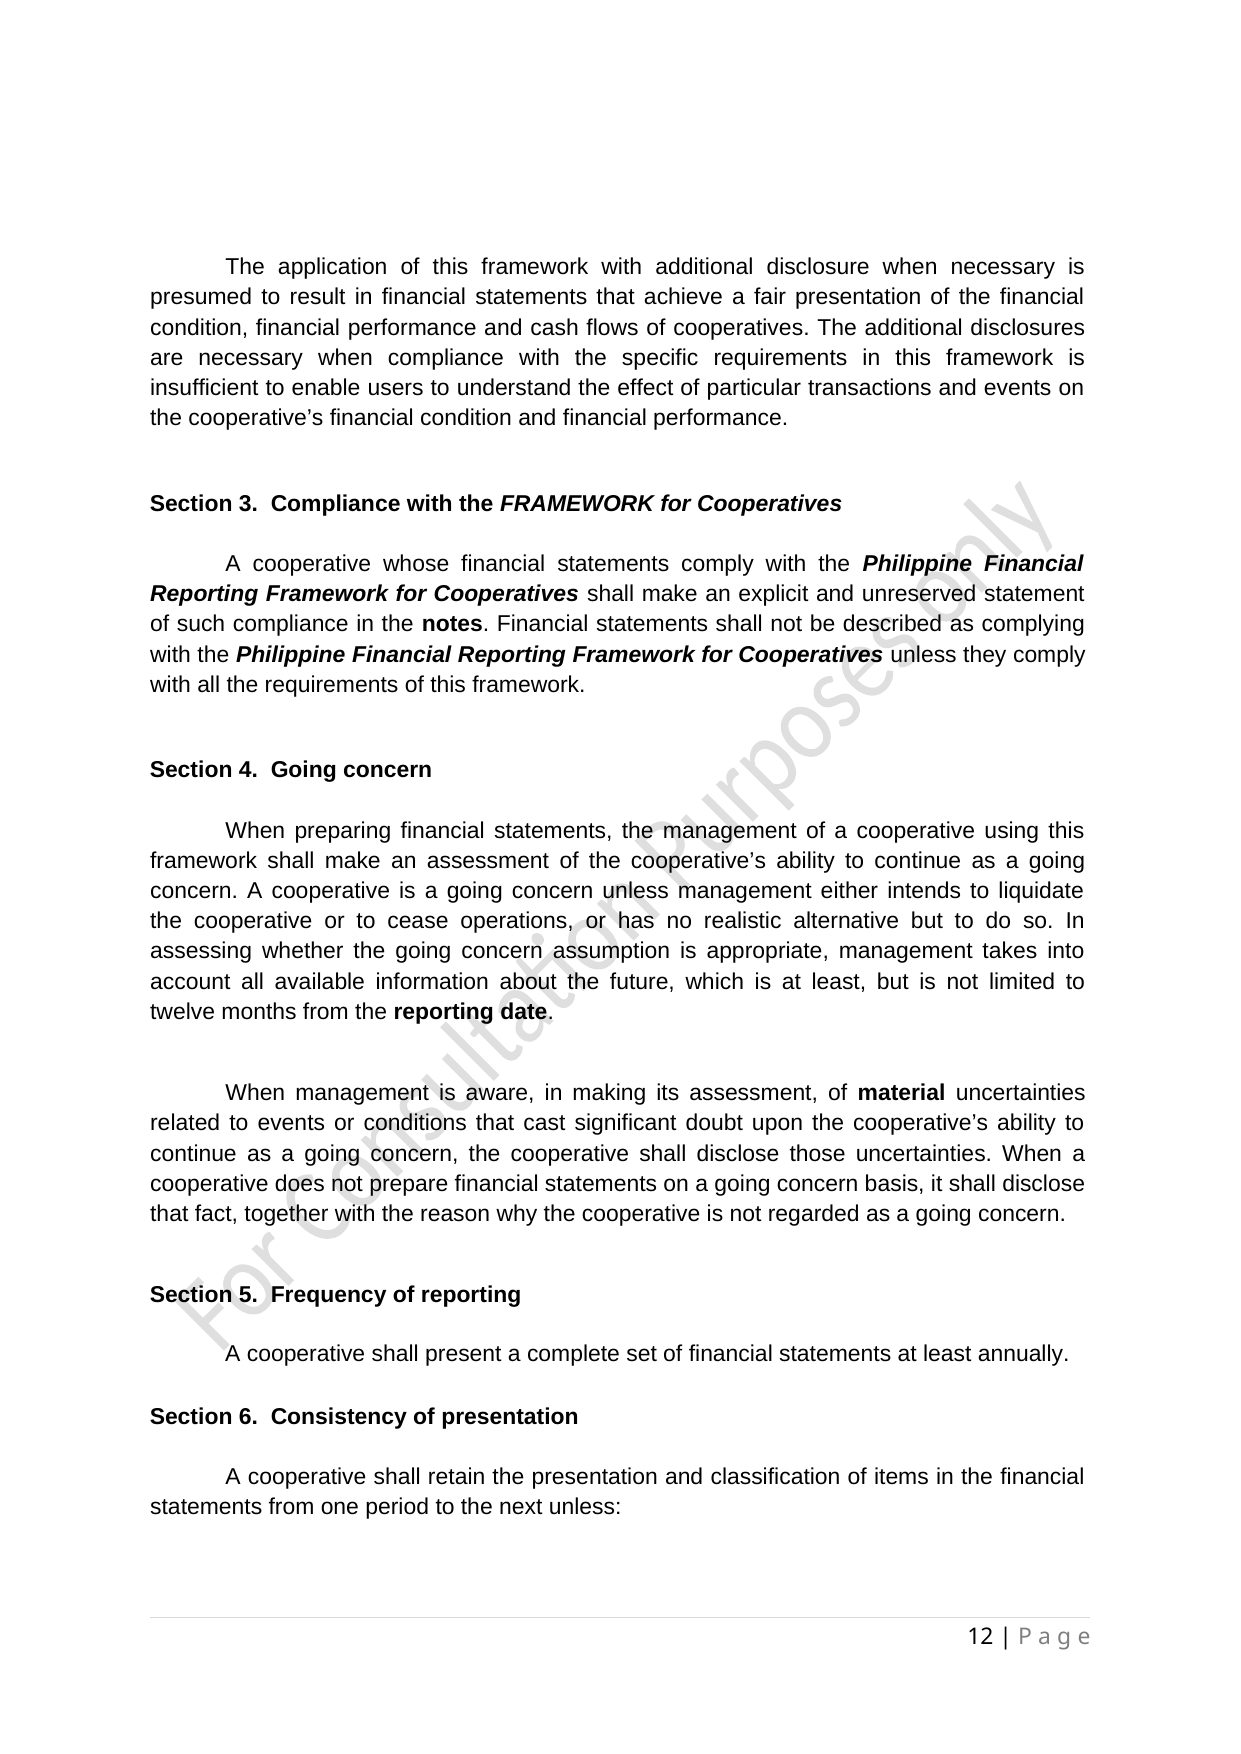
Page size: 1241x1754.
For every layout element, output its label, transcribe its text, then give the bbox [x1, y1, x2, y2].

text A cooperative shall retain the presentation and classification of items in the financial statements from one period to the next unless: [150, 1463, 1085, 1519]
text A cooperative shall present a complete set of financial statements at least annually. [152, 1340, 1071, 1366]
text Section 5. Frequency of reporting [149, 1281, 1090, 1308]
text When preparing financial statements, the management of a cooperative using this framework shall make an assessment of the cooperative’s ability to continue as a going concern. A cooperative is a going concern unless management either intends to liquidate the cooperative or to cease operations, or has no realistic alternative but to do so. In assessing whether the going concern assumption is appropriate, management takes into account all available information about the future, which is at least, but is not limited to twelve months from the reporting date. [150, 817, 1085, 1024]
subtitle Section 3. Compliance with the FRAMEWORK for Cooperatives [149, 489, 1090, 516]
subtitle Section 6. Consistency of presentation [149, 1403, 1090, 1429]
text The application of this framework with additional disclosure when necessary is presumed to result in financial statements that achieve a fair presentation of the financial condition, financial performance and cash flows of cooperatives. The additional disclosures are necessary when compliance with the specific requirements in this framework is insufficient to enable users to understand the effect of particular transactions and events on the cooperative’s financial condition and financial performance. [150, 253, 1085, 431]
subtitle Section 4. Going concern [149, 756, 1090, 783]
text When management is aware, in making its assessment, of material uncertainties related to events or conditions that cast significant doubt upon the cooperative’s ability to continue as a going concern, the cooperative shall disclose those uncertainties. When a cooperative does not prepare financial statements on a going concern basis, it shall disclose that fact, together with the reason why the cooperative is not regarded as a going concern. [150, 1079, 1085, 1226]
text A cooperative whose financial statements comply with the Philippine Financial Reporting Framework for Cooperatives shall make an explicit and unreserved statement of such compliance in the notes. Financial statements shall not be described as complying with the Philippine Financial Reporting Framework for Cooperatives unless they comply with all the requirements of this framework. [150, 550, 1085, 697]
